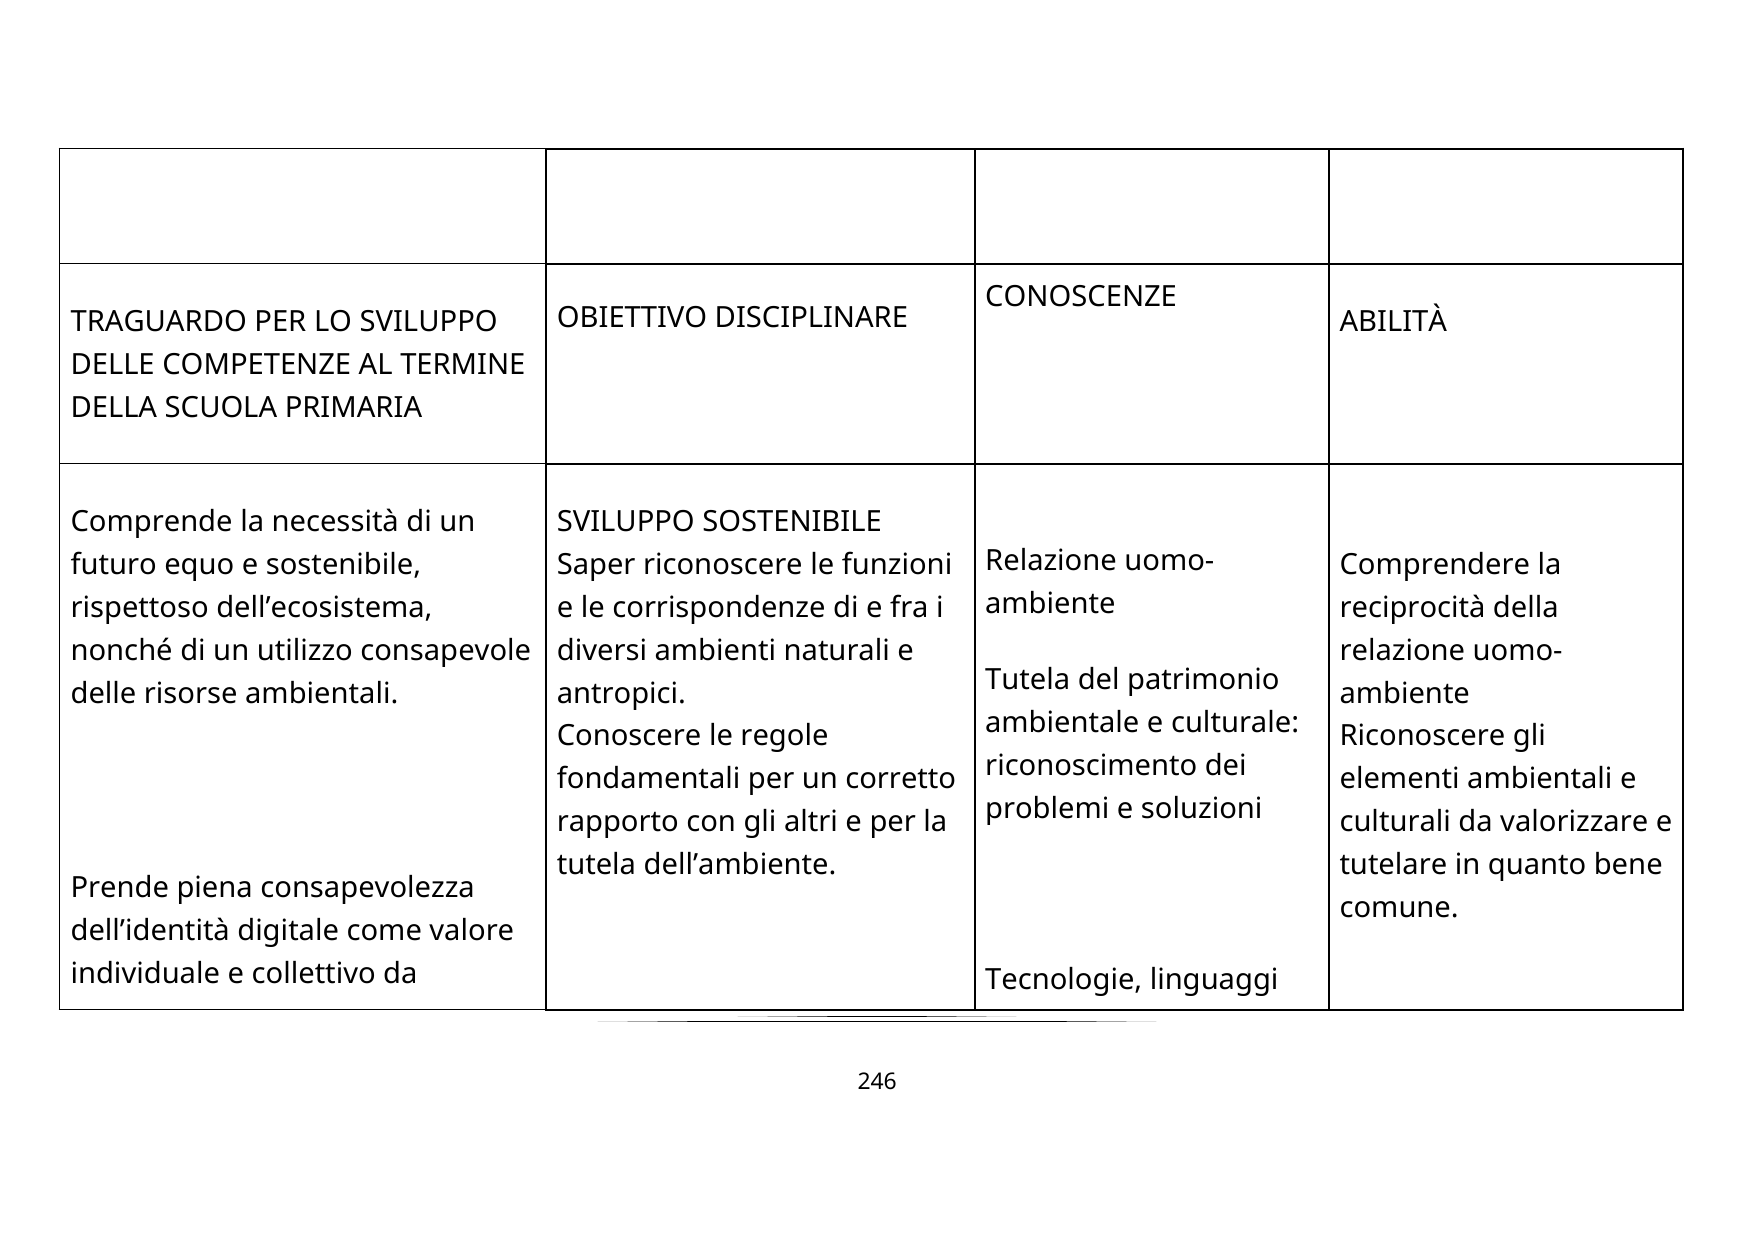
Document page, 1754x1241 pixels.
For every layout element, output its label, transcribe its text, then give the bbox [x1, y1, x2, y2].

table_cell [547, 465, 974, 1008]
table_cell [976, 465, 1328, 1008]
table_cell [1330, 465, 1682, 1008]
table_cell TRAGUARDO PER LO SVILUPPO DELLE COMPETENZE AL TERMINE DELLA SCUOLA PRIMARIA [60, 264, 545, 463]
table_cell OBIETTIVO DISCIPLINARE [547, 265, 974, 463]
table_cell CONOSCENZE [976, 265, 1328, 463]
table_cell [60, 149, 545, 263]
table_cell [1330, 150, 1682, 263]
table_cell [60, 464, 545, 1008]
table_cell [976, 150, 1328, 263]
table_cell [547, 150, 974, 263]
table_cell ABILITÀ [1330, 265, 1682, 463]
